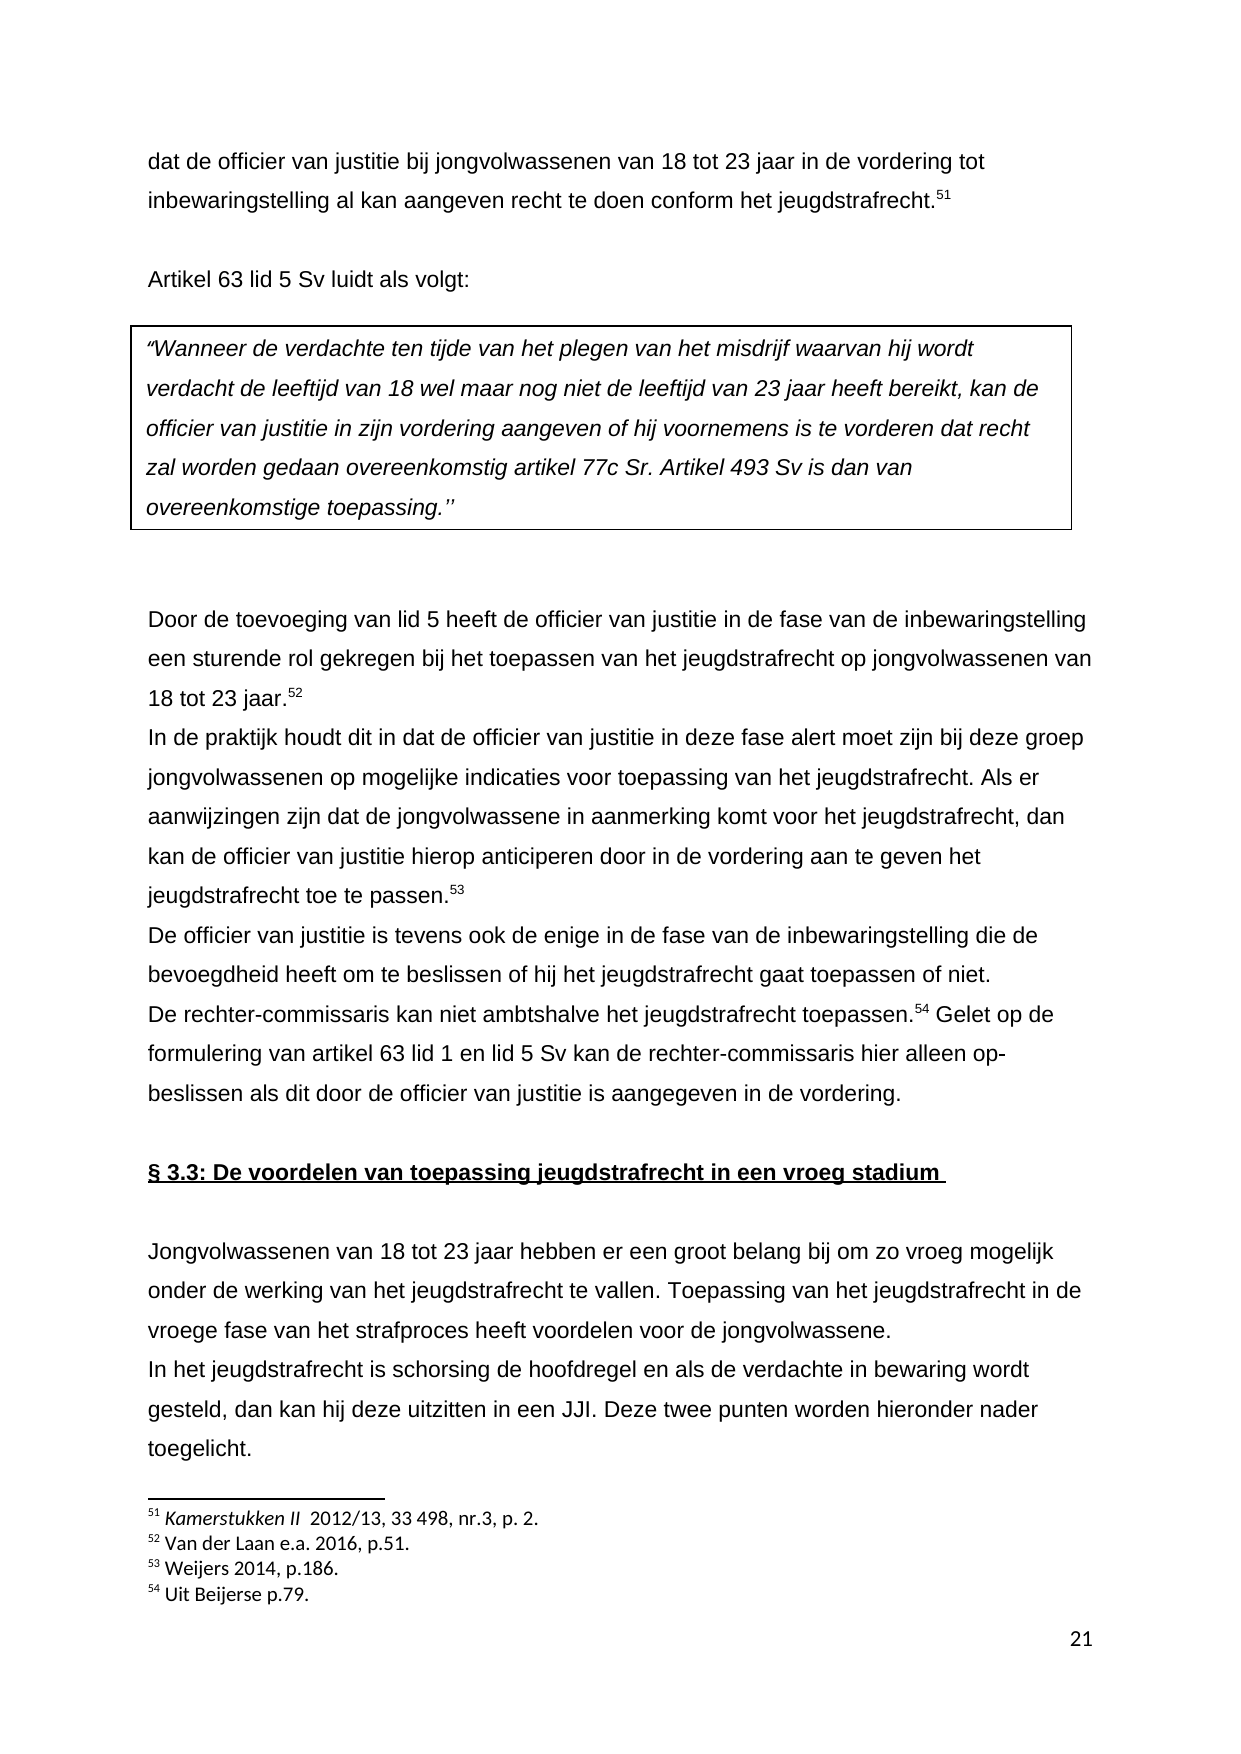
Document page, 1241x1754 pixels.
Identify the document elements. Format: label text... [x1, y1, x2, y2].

text Artikel 63 lid 5 Sv luidt als volgt: [148, 266, 1093, 292]
text Jongvolwassenen van 18 tot 23 jaar hebben er een groot belang bij om zo vroeg mogelijk onder de werking van het jeugdstrafrecht te vallen. Toepassing van het jeugdstrafrecht in de vroege fase van het strafproces heeft voordelen voor de jongvolwassene. [148, 1238, 1093, 1343]
text De rechter-commissaris kan niet ambtshalve het jeugdstrafrecht toepassen. Gelet op de formulering van artikel 63 lid 1 en lid 5 Sv kan de rechter-commissaris hier alleen op beslissen als dit door de officier van justitie is aangegeven in de vordering. [148, 1001, 1093, 1106]
text In de praktijk houdt dit in dat de officier van justitie in deze fase alert moet zijn bij deze groep jongvolwassenen op mogelijke indicaties voor toepassing van het jeugdstrafrecht. Als er aanwijzingen zijn dat de jongvolwassene in aanmerking komt voor het jeugdstrafrecht, dan kan de officier van justitie hierop anticiperen door in de vordering aan te geven het jeugdstrafrecht toe te passen. [148, 724, 1093, 909]
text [148, 148, 1093, 213]
text De officier van justitie is tevens ook de enige in de fase van de inbewaringstelling die de bevoegdheid heeft om te beslissen of hij het jeugdstrafrecht gaat toepassen of niet. [148, 922, 1093, 988]
text § 3.3: De voordelen van toepassing jeugdstrafrecht in een vroeg stadium [148, 1159, 1093, 1185]
text Door de toevoeging van lid 5 heeft de officier van justitie in de fase van de inbewaringstelling een sturende rol gekregen bij het toepassen van het jeugdstrafrecht op jongvolwassenen van 18 tot 23 jaar. [148, 606, 1093, 711]
text In het jeugdstrafrecht is schorsing de hoofdregel en als de verdachte in bewaring wordt gesteld, dan kan hij deze uitzitten in een JJI. Deze twee punten worden hieronder nader toegelicht. [148, 1356, 1093, 1461]
